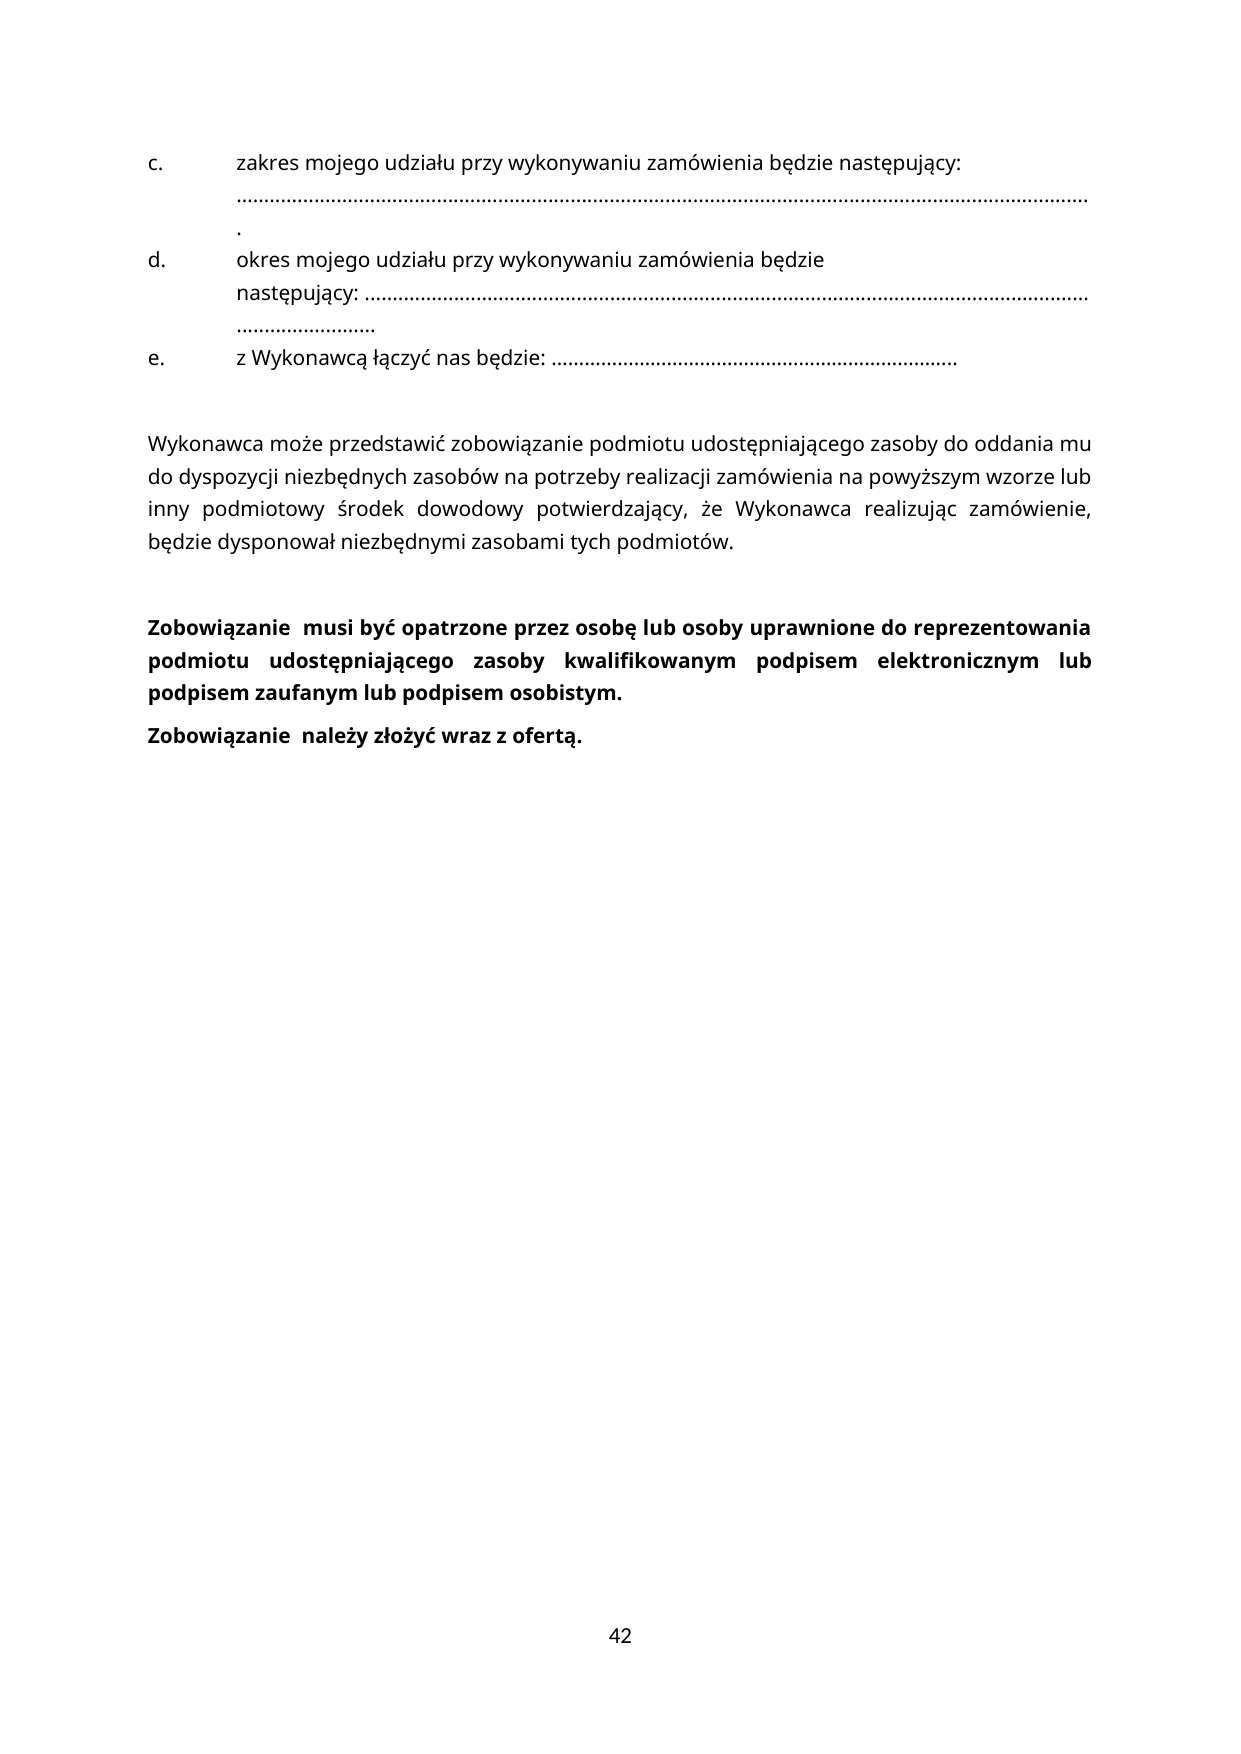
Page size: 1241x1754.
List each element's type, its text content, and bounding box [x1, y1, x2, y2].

list okres mojego udziału przy wykonywaniu zamówienia będzie następujący: ........................................................................................................................................................... [148, 245, 1093, 339]
list z Wykonawcą łączyć nas będzie: ……………………………………………………………….. [148, 343, 1093, 372]
text Zobowiązanie musi być opatrzone przez osobę lub osoby uprawnione do reprezentowania podmiotu udostępniającego zasoby kwalifikowanym podpisem elektronicznym lub podpisem zaufanym lub podpisem osobistym. [148, 613, 1093, 707]
text Wykonawca może przedstawić zobowiązanie podmiotu udostępniającego zasoby do oddania mu do dyspozycji niezbędnych zasobów na potrzeby realizacji zamówienia na powyższym wzorze lub inny podmiotowy środek dowodowy potwierdzający, że Wykonawca realizując zamówienie, będzie dysponował niezbędnymi zasobami tych podmiotów. [148, 429, 1093, 556]
text Zobowiązanie należy złożyć wraz z ofertą. [148, 721, 1093, 750]
list zakres mojego udziału przy wykonywaniu zamówienia będzie następujący: …….................................................................................................................................................... [148, 148, 1093, 241]
